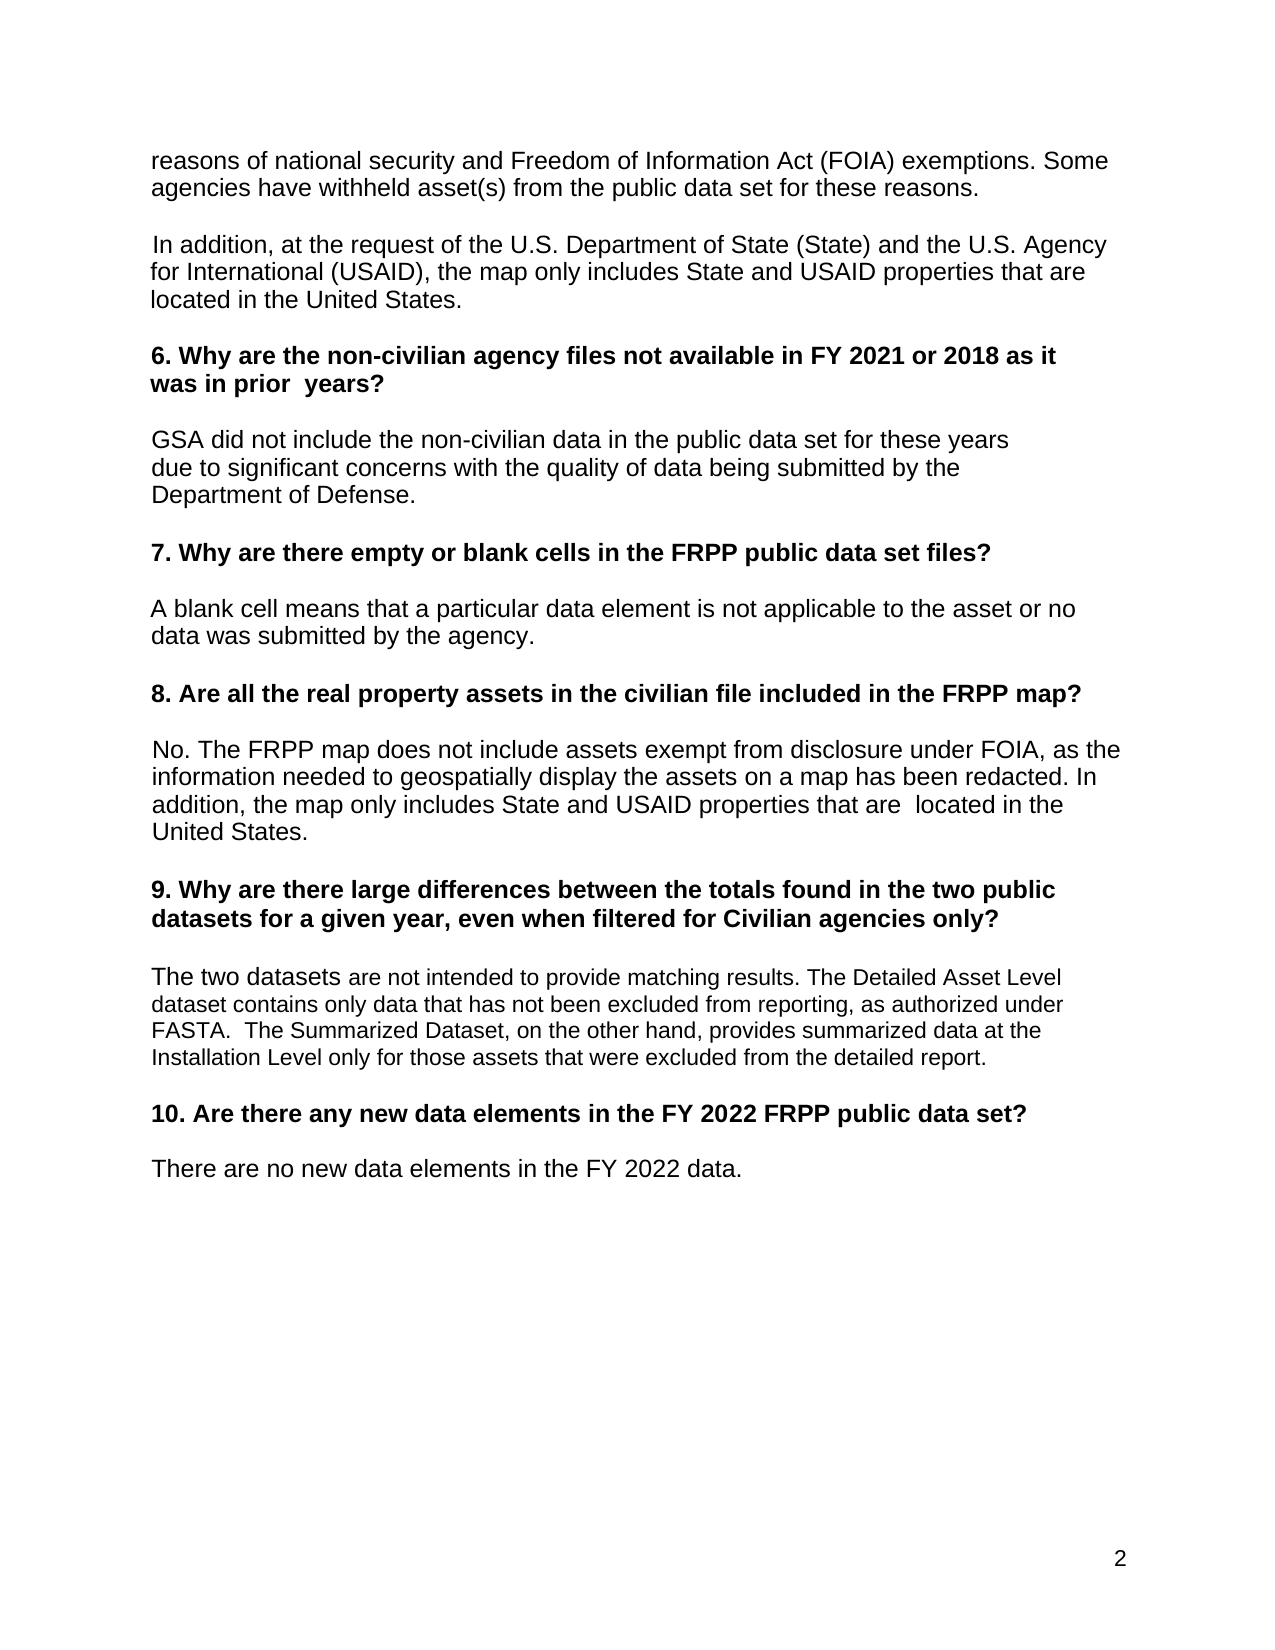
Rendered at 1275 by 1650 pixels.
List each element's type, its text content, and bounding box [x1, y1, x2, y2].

text 7. Why are there empty or blank cells in the FRPP public data set files? [151, 538, 1127, 567]
text The two datasets are not intended to provide matching results. The Detailed Asset Level dataset contains only data that has not been excluded from reporting, as authorized under FASTA. The Summarized Dataset, on the other hand, provides summarized data at the Installation Level only for those assets that were excluded from the detailed report. [151, 962, 1076, 1070]
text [151, 147, 1115, 202]
text 6. Why are the non-civilian agency files not available in FY 2021 or 2018 as it was in prior years? [150, 343, 1105, 398]
text In addition, at the request of the U.S. Department of State (State) and the U.S. Agency for International (USAID), the map only includes State and USAID properties that are located in the United States. [150, 231, 1113, 313]
text GSA did not include the non-civilian data in the public data set for these years due to significant concerns with the quality of data being submitted by the Department of Defense. [151, 427, 1042, 509]
text A blank cell means that a particular data element is not applicable to the asset or no data was submitted by the agency. [150, 595, 1083, 650]
text 8. Are all the real property assets in the civilian file included in the FRPP map? [151, 679, 1127, 708]
text 10. Are there any new data elements in the FY 2022 FRPP public data set? There are no new data elements in the FY 2022 data. [151, 1099, 1076, 1183]
text 9. Why are there large differences between the totals found in the two public datasets for a given year, even when filtered for Civilian agencies only? [151, 875, 1076, 933]
text No. The FRPP map does not include assets exempt from disclosure under FOIA, as the information needed to geospatially display the assets on a map has been redacted. In addition, the map only includes State and USAID properties that are located in the United States. [152, 736, 1127, 846]
